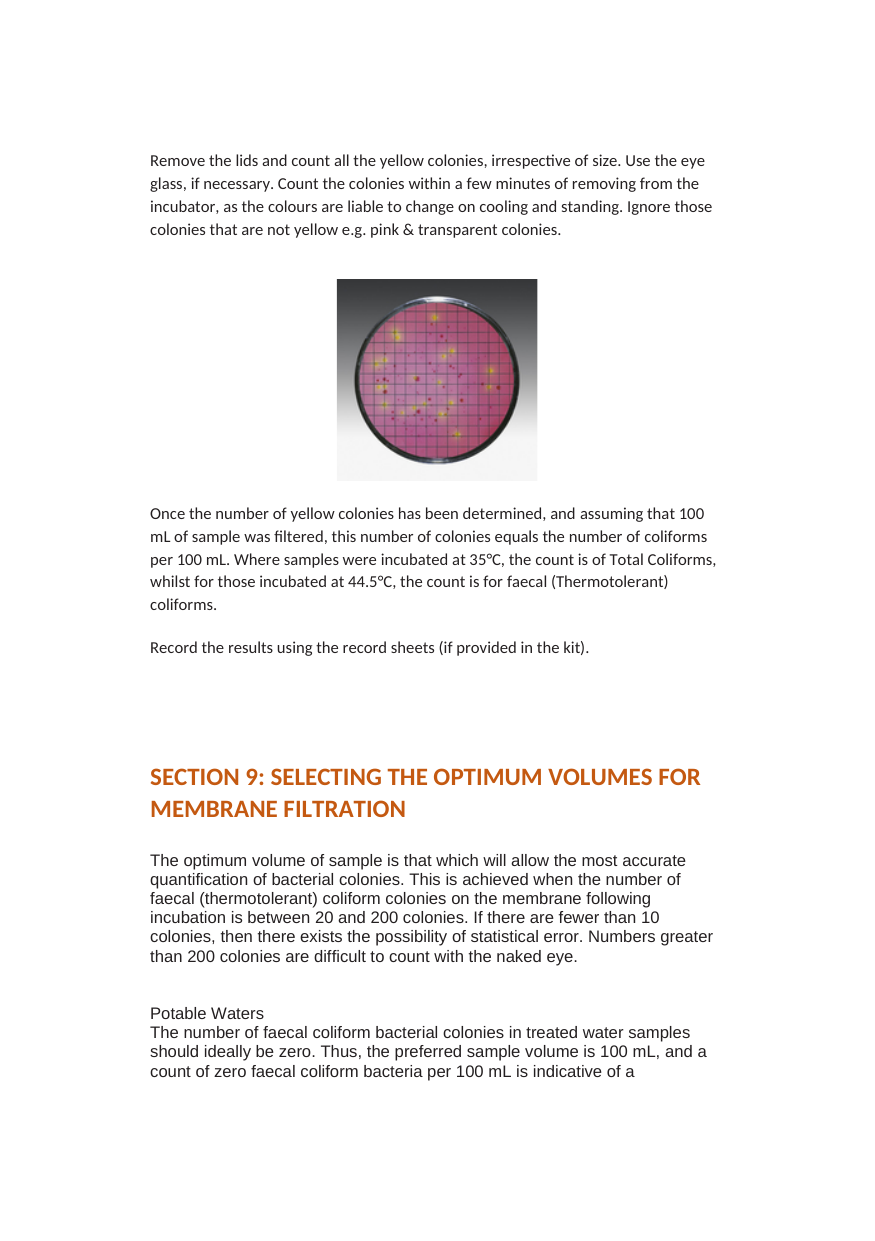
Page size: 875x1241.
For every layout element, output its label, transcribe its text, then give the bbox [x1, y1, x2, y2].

subtitle SECTION 9: SELECTING THE OPTIMUM VOLUMES FOR MEMBRANE FILTRATION [150, 761, 724, 824]
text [150, 1023, 724, 1081]
text Once the number of yellow colonies has been determined, and assuming that 100 mL of sample was filtered, this number of colonies equals the number of coliforms per 100 mL. Where samples were incubated at 35°C, the count is of Total Coliforms, whilst for those incubated at 44.5°C, the count is for faecal (Thermotolerant) coliforms. [150, 503, 724, 615]
text The optimum volume of sample is that which will allow the most accurate quantification of bacterial colonies. This is achieved when the number of faecal (thermotolerant) coliform colonies on the membrane following incubation is between 20 and 200 colonies. If there are fewer than 10 colonies, then there exists the possibility of statistical error. Numbers greater than 200 colonies are difficult to count with the naked eye. [150, 851, 724, 966]
text Record the results using the record sheets (if provided in the kit). [150, 638, 724, 658]
picture [336, 279, 538, 481]
text Potable Waters [150, 1004, 724, 1023]
text Remove the lids and count all the yellow colonies, irrespective of size. Use the eye glass, if necessary. Count the colonies within a few minutes of removing from the incubator, as the colours are liable to change on cooling and standing. Ignore those colonies that are not yellow e.g. pink & transparent colonies. [150, 150, 724, 239]
